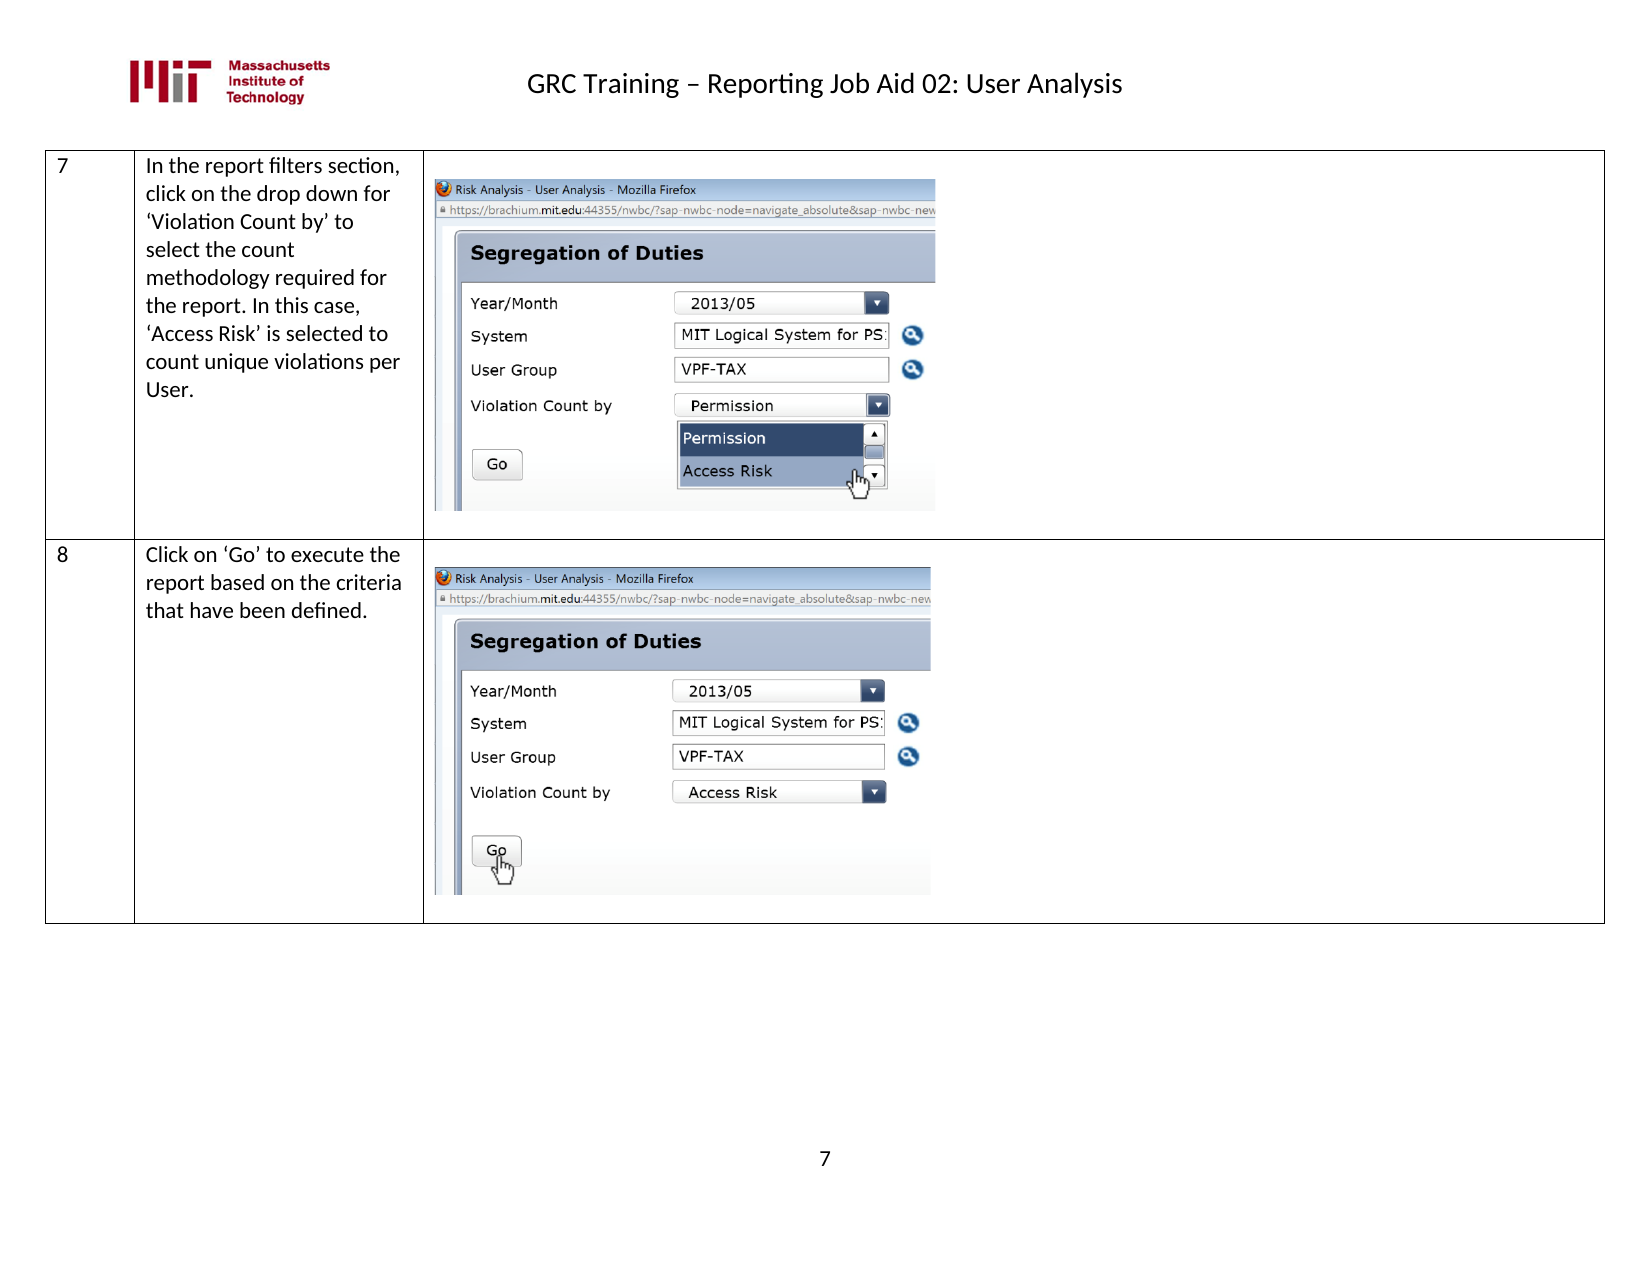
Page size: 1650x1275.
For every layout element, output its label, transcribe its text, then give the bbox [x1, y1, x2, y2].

table_cell 8 [46, 540, 134, 923]
table_cell [424, 540, 1604, 923]
table_cell Click on ‘Go’ to execute the report based on the criteria that have been defined. [135, 540, 423, 923]
picture [434, 179, 936, 511]
table_cell 7 [46, 151, 134, 539]
table_cell In the report filters section, click on the drop down for ‘Violation Count by’ to select the count methodology required for the report. In this case, ‘Access Risk’ is selected to count unique violations per User. [135, 151, 423, 539]
table_cell [424, 151, 1604, 539]
picture [122, 52, 338, 112]
picture [434, 567, 931, 895]
